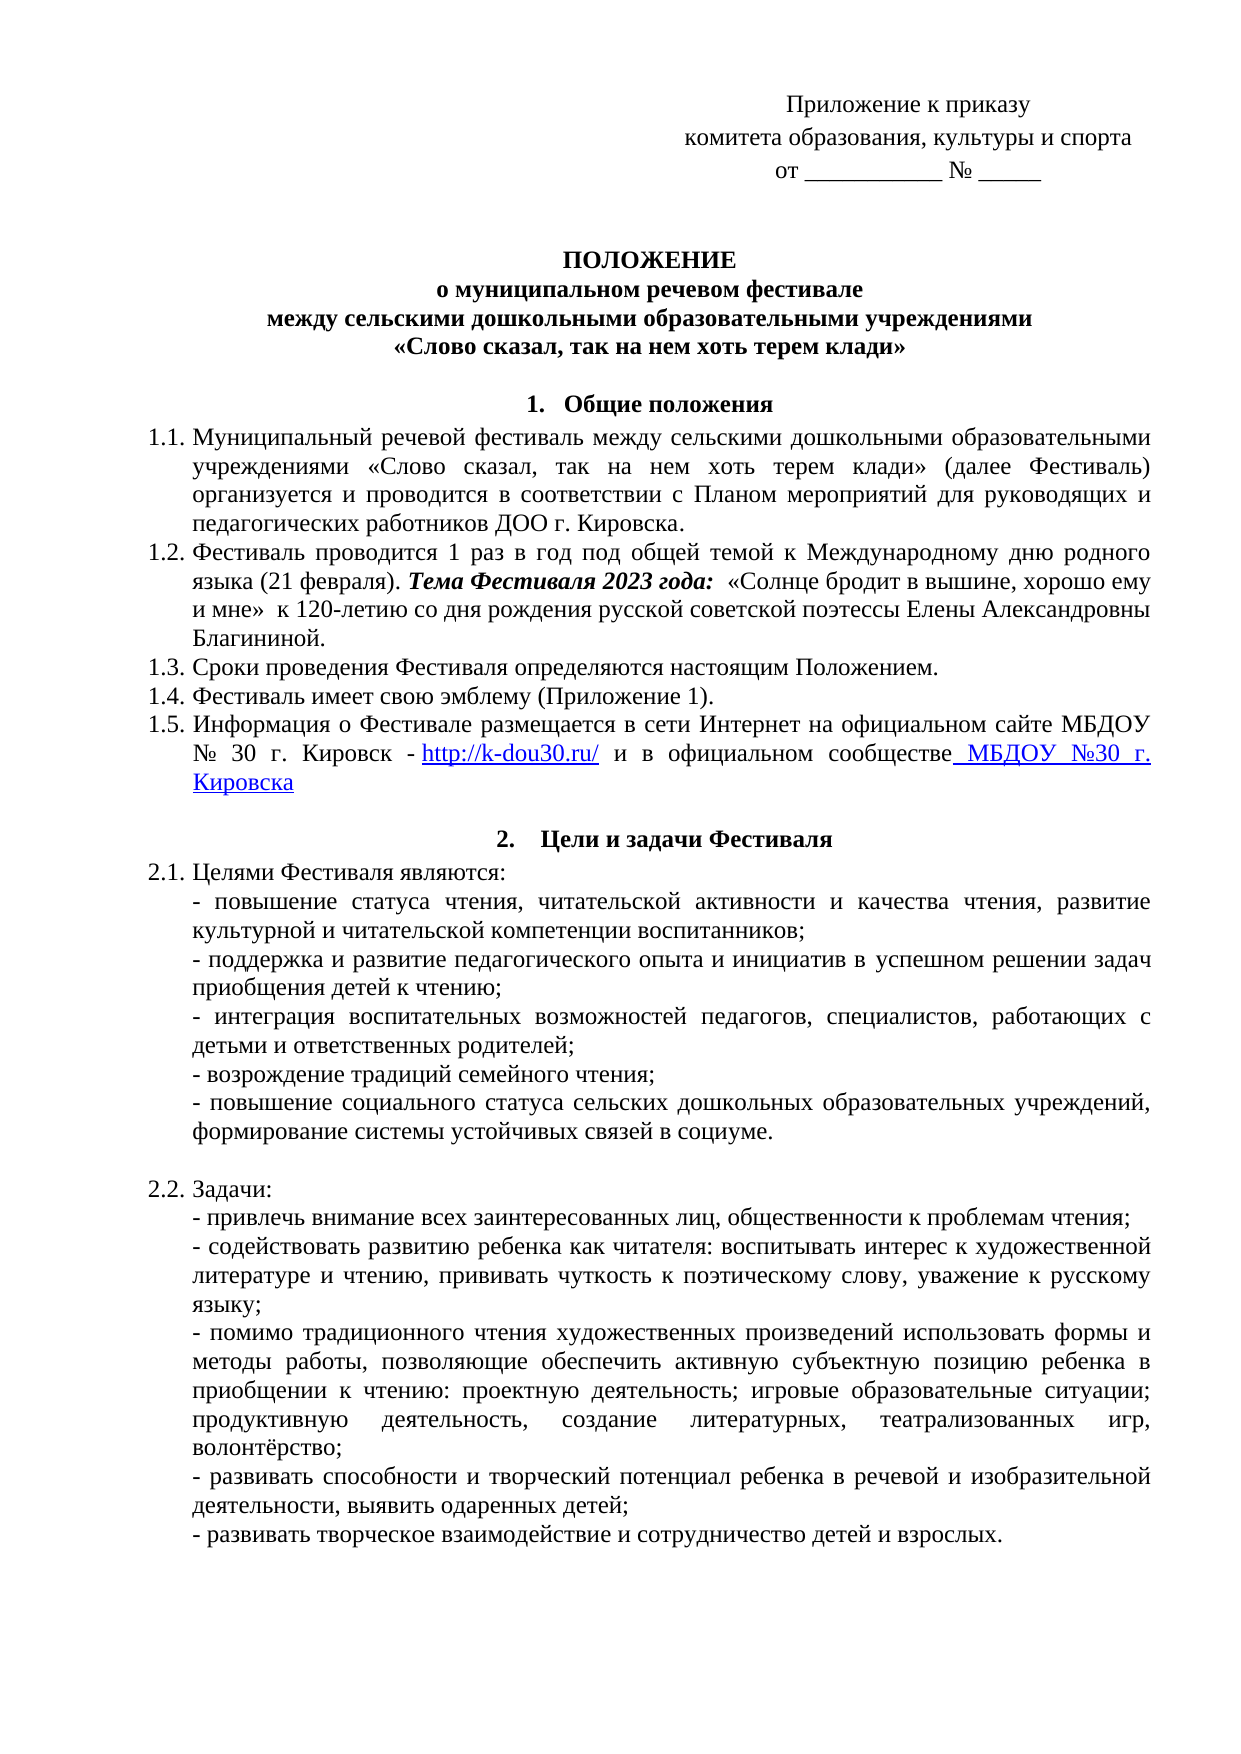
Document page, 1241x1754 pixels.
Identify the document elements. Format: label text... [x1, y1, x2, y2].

list Целями Фестиваля являются: [148, 857, 1152, 886]
text - содействовать развитию ребенка как читателя: воспитывать интерес к художественной литературе и чтению, прививать чуткость к поэтическому слову, уважение к русскому языку; [192, 1231, 1152, 1317]
text «Слово сказал, так на нем хоть терем клади» [148, 331, 1152, 360]
list Сроки проведения Фестиваля определяются настоящим Положением. [148, 652, 1152, 681]
list Информация о Фестивале размещается в сети Интернет на официальном сайте МБДОУ № 30 г. Кировск - http://k-dou30.ru/ и в официальном сообществе МБДОУ №30 г. Кировска [148, 709, 1152, 796]
text - развивать творческое взаимодействие и сотрудничество детей и взрослых. [192, 1519, 1152, 1547]
list Фестиваль имеет свою эмблему (Приложение 1). [148, 681, 1152, 709]
list Задачи: [148, 1174, 1152, 1202]
list Общие положения [148, 389, 1152, 418]
text между сельскими дошкольными образовательными учреждениями [148, 303, 1152, 331]
text - развивать способности и творческий потенциал ребенка в речевой и изобразительной деятельности, выявить одаренных детей; [192, 1461, 1152, 1519]
text - поддержка и развитие педагогического опыта и инициатив в успешном решении задач приобщения детей к чтению; [192, 944, 1152, 1001]
text Приложение к приказу [148, 89, 1152, 117]
list Фестиваль проводится 1 раз в год под общей темой к Международному дню родного языка (21 февраля). Тема Фестиваля 2023 года: «Солнце бродит в вышине, хорошо ему и мне» к 120-летию со дня рождения русской советской поэтессы Елены Александровны Благининой. [148, 537, 1152, 652]
text о муниципальном речевом фестивале [148, 274, 1152, 303]
text комитета образования, культуры и спорта [148, 122, 1152, 150]
text - помимо традиционного чтения художественных произведений использовать формы и методы работы, позволяющие обеспечить активную субъектную позицию ребенка в приобщении к чтению: проектную деятельность; игровые образовательные ситуации; продуктивную деятельность, создание литературных, театрализованных игр, волонтёрство; [192, 1317, 1152, 1461]
list Муниципальный речевой фестиваль между сельскими дошкольными образовательными учреждениями «Слово сказал, так на нем хоть терем клади» (далее Фестиваль) организуется и проводится в соответствии с Планом мероприятий для руководящих и педагогических работников ДОО г. Кировска. [148, 422, 1152, 537]
text - возрождение традиций семейного чтения; [192, 1059, 1152, 1087]
text от ___________ № _____ [148, 155, 1152, 183]
text ПОЛОЖЕНИЕ [148, 245, 1152, 274]
text - привлечь внимание всех заинтересованных лиц, общественности к проблемам чтения; [192, 1202, 1152, 1231]
list Цели и задачи Фестиваля [177, 824, 1152, 853]
text - интеграция воспитательных возможностей педагогов, специалистов, работающих с детьми и ответственных родителей; [192, 1001, 1152, 1059]
text - повышение статуса чтения, читательской активности и качества чтения, развитие культурной и читательской компетенции воспитанников; [192, 886, 1152, 944]
text - повышение социального статуса сельских дошкольных образовательных учреждений, формирование системы устойчивых связей в социуме. [192, 1087, 1152, 1145]
